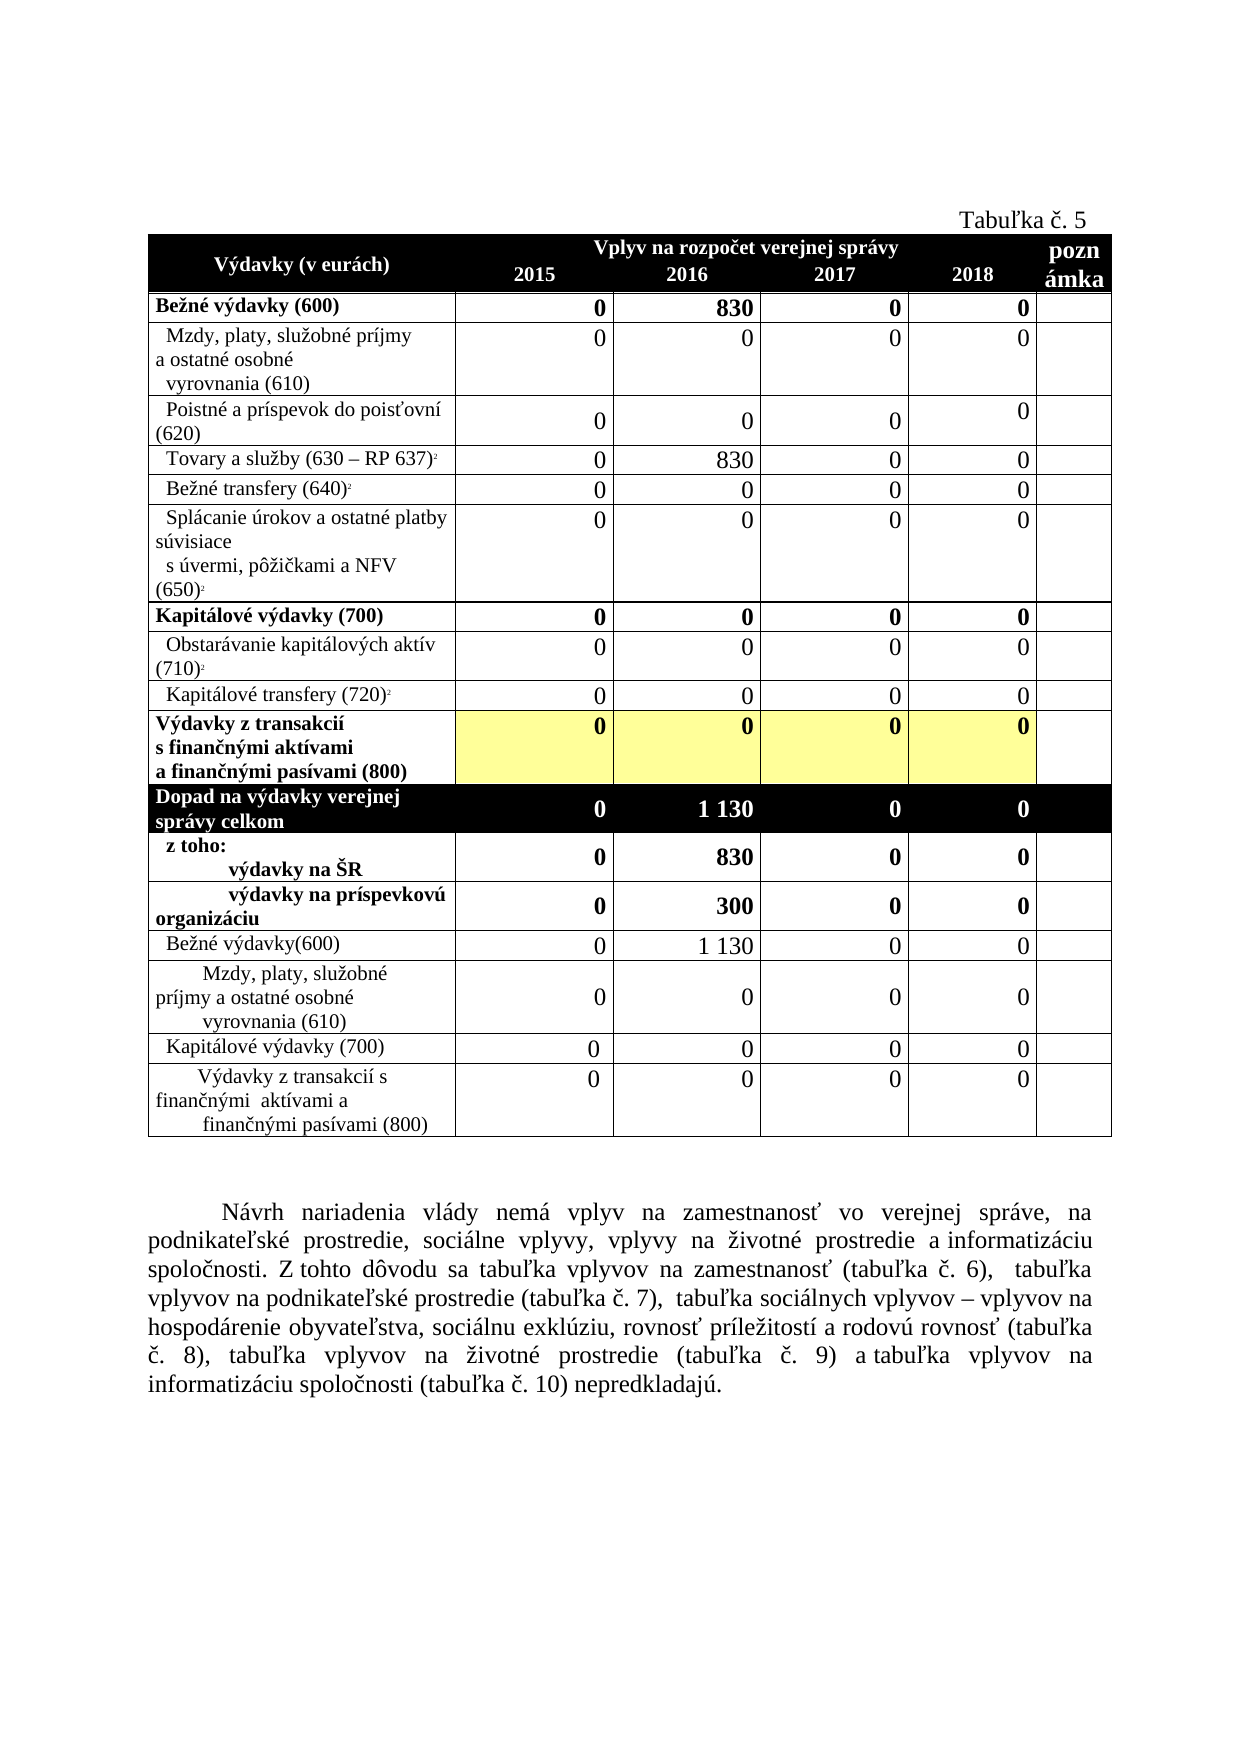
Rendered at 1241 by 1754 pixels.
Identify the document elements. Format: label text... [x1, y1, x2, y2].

table_cell [1037, 882, 1111, 930]
table_cell 0 [614, 681, 760, 710]
table_cell 0 [909, 323, 1036, 395]
table_cell Bežné výdavky (600) [149, 294, 455, 322]
table_cell 0 [456, 1034, 613, 1063]
table_cell [1037, 681, 1111, 710]
table_cell Výdavky z transakcií s finančnými aktívami a finančnými pasívami (800) [149, 1064, 455, 1136]
table_cell 0 [456, 931, 613, 960]
table_cell 0 [761, 833, 908, 881]
table_cell 0 [909, 833, 1036, 881]
table_cell 0 [456, 681, 613, 710]
table_header Vplyv na rozpočet verejnej správy [456, 235, 1036, 260]
table_cell [1037, 931, 1111, 960]
table_cell 0 [761, 882, 908, 930]
table_cell 0 [614, 603, 760, 631]
table_cell 0 [909, 1064, 1036, 1136]
table_cell 300 [614, 882, 760, 930]
table_cell 0 [456, 603, 613, 631]
table_cell [1037, 632, 1111, 680]
table_cell 0 [761, 632, 908, 680]
table_cell [1037, 603, 1111, 631]
table_header poznámka [1037, 235, 1111, 292]
table_cell 0 [909, 1034, 1036, 1063]
table_cell 0 [761, 681, 908, 710]
table_cell Kapitálové výdavky (700) [149, 603, 455, 631]
table_cell 0 [614, 475, 760, 504]
table_cell 0 [456, 833, 613, 881]
table_cell 0 [456, 961, 613, 1033]
table_cell 0 [456, 785, 613, 833]
table_cell 830 [614, 294, 760, 322]
table_cell 0 [761, 396, 908, 444]
table_cell 0 [909, 785, 1036, 833]
table_cell 1 130 [614, 931, 760, 960]
table_cell 0 [456, 505, 613, 601]
table_cell 0 [909, 446, 1036, 474]
table_cell 0 [761, 931, 908, 960]
table_cell Mzdy, platy, služobné príjmy a ostatné osobné vyrovnania (610) [149, 961, 455, 1033]
table_cell [1037, 961, 1111, 1033]
table_cell Kapitálové transfery (720)2 [149, 681, 455, 710]
table_cell 0 [909, 396, 1036, 444]
table_cell [1037, 1034, 1111, 1063]
table_cell [1037, 505, 1111, 601]
table_cell 0 [761, 475, 908, 504]
table_header Výdavky (v eurách) [149, 235, 455, 292]
table_cell 0 [909, 882, 1036, 930]
table_cell [1037, 833, 1111, 881]
table_cell 0 [456, 882, 613, 930]
table_cell 0 [614, 1034, 760, 1063]
table_cell Výdavky z transakcií s finančnými aktívami a finančnými pasívami (800) [149, 711, 455, 783]
table_cell 0 [614, 711, 760, 783]
table_cell Obstarávanie kapitálových aktív (710)2 [149, 632, 455, 680]
table_cell 0 [761, 603, 908, 631]
table_cell 0 [761, 711, 908, 783]
table_cell 0 [761, 294, 908, 322]
table_cell 0 [614, 632, 760, 680]
table_cell 0 [456, 446, 613, 474]
table_cell 0 [761, 961, 908, 1033]
table_cell 0 [614, 396, 760, 444]
table_cell 0 [456, 294, 613, 322]
table_cell 0 [909, 931, 1036, 960]
table_cell 0 [456, 632, 613, 680]
table_cell 2017 [761, 261, 908, 292]
table_cell Poistné a príspevok do poisťovní (620) [149, 396, 455, 444]
table_cell 0 [909, 632, 1036, 680]
table_cell 0 [456, 396, 613, 444]
table_cell [1037, 446, 1111, 474]
table_cell 0 [614, 961, 760, 1033]
table_cell 0 [456, 475, 613, 504]
table_cell 0 [614, 1064, 760, 1136]
text Tabuľka č. 5 [148, 205, 1093, 234]
table_cell 0 [909, 475, 1036, 504]
table_cell 0 [761, 1064, 908, 1136]
table_cell 2018 [909, 261, 1036, 292]
table_cell 830 [614, 446, 760, 474]
table_cell 0 [761, 505, 908, 601]
table_cell [1037, 785, 1111, 833]
table_cell Splácanie úrokov a ostatné platby súvisiace s úvermi, pôžičkami a NFV (650)2 [149, 505, 455, 601]
table_cell Dopad na výdavky verejnej správy celkom [149, 785, 455, 833]
table_cell 0 [614, 323, 760, 395]
table_cell 2016 [614, 261, 760, 292]
table_cell 0 [909, 961, 1036, 1033]
table_cell Tovary a služby (630 – RP 637)2 [149, 446, 455, 474]
table_cell [1037, 475, 1111, 504]
table_cell Mzdy, platy, služobné príjmy a ostatné osobné vyrovnania (610) [149, 323, 455, 395]
table_cell 0 [761, 1034, 908, 1063]
table_cell 0 [909, 294, 1036, 322]
table_cell 0 [456, 323, 613, 395]
table_cell [1037, 294, 1111, 322]
table_cell 830 [614, 833, 760, 881]
table_cell 0 [456, 711, 613, 783]
table_cell [1037, 323, 1111, 395]
table_cell Bežné výdavky(600) [149, 931, 455, 960]
text Návrh nariadenia vlády nemá vplyv na zamestnanosť vo verejnej správe, na podnikateľské prostredie, sociálne vplyvy, vplyvy na životné prostredie a informatizáciu spoločnosti. Z tohto dôvodu sa tabuľka vplyvov na zamestnanosť (tabuľka č. 6), tabuľka vplyvov na podnikateľské prostredie (tabuľka č. 7), tabuľka sociálnych vplyvov – vplyvov na hospodárenie obyvateľstva, sociálnu exklúziu, rovnosť príležitostí a rodovú rovnosť (tabuľka č. 8), tabuľka vplyvov na životné prostredie (tabuľka č. 9) a tabuľka vplyvov na informatizáciu spoločnosti (tabuľka č. 10) nepredkladajú. [148, 1197, 1093, 1398]
table_cell 0 [761, 785, 908, 833]
table_cell 1 130 [614, 785, 760, 833]
table_cell Bežné transfery (640)2 [149, 475, 455, 504]
table_cell 0 [909, 505, 1036, 601]
table_cell [1037, 711, 1111, 783]
table_cell 0 [761, 323, 908, 395]
table_cell 2015 [456, 261, 613, 292]
table_cell [1037, 1064, 1111, 1136]
table_cell [1037, 396, 1111, 444]
table_cell 0 [456, 1064, 613, 1136]
table_cell Kapitálové výdavky (700) [149, 1034, 455, 1063]
table_cell z toho: výdavky na ŠR [149, 833, 455, 881]
table_cell výdavky na príspevkovú organizáciu [149, 882, 455, 930]
table_cell 0 [761, 446, 908, 474]
table_cell 0 [614, 505, 760, 601]
table_cell 0 [909, 603, 1036, 631]
table_cell 0 [909, 681, 1036, 710]
table_cell 0 [909, 711, 1036, 783]
